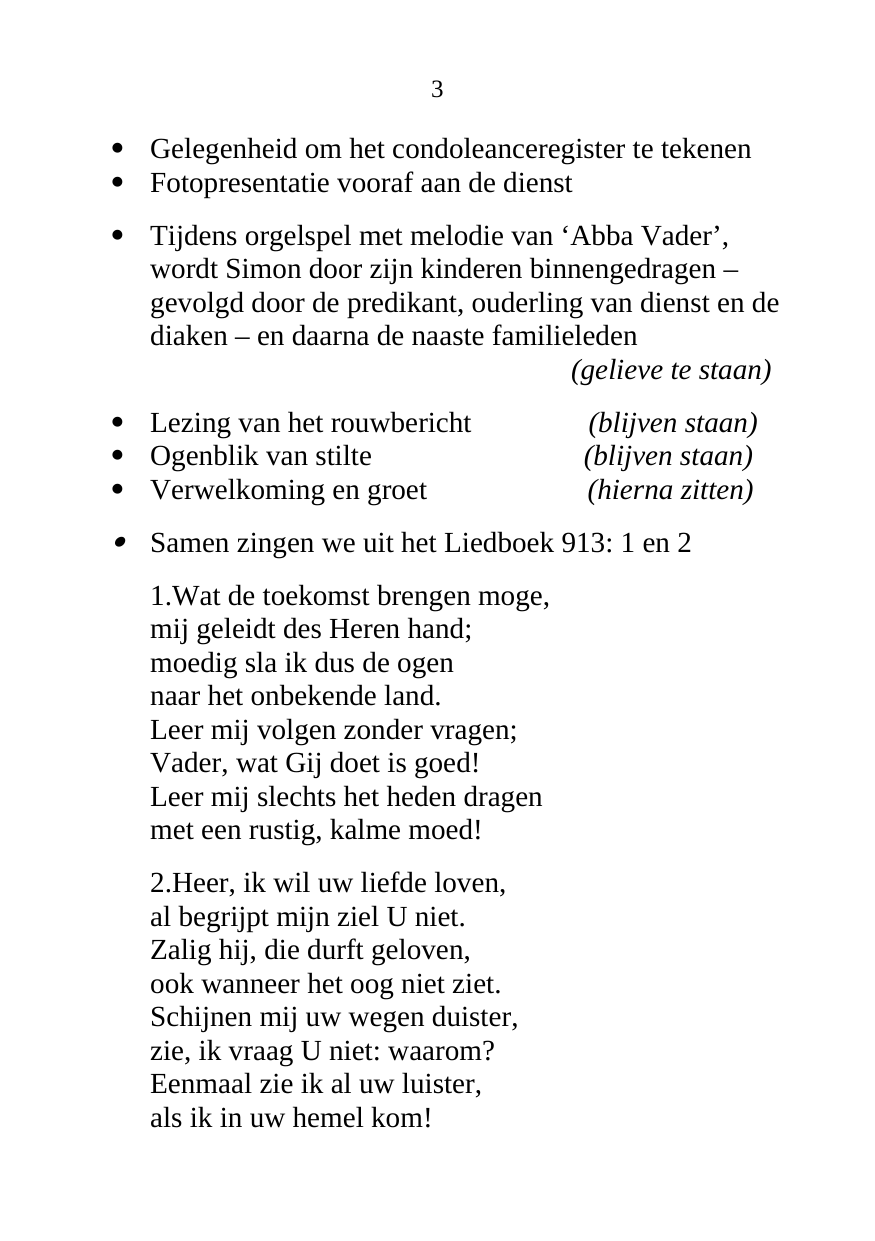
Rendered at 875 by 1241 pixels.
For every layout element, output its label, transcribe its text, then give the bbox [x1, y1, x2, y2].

text Leer mij slechts het heden dragen [150, 779, 799, 812]
text Vader, wat Gij doet is goed! [150, 745, 799, 779]
list Verwelkoming en groet (hierna zitten) [112, 472, 799, 506]
text Leer mij volgen zonder vragen; [150, 712, 799, 745]
text moedig sla ik dus de ogen [150, 645, 799, 678]
text (gelieve te staan) [75, 352, 799, 386]
text Eenmaal zie ik al uw luister, [150, 1066, 799, 1100]
text mij geleidt des Heren hand; [150, 611, 799, 645]
text naar het onbekende land. [150, 678, 799, 712]
list Lezing van het rouwbericht (blijven staan) [112, 405, 799, 438]
list Fotopresentatie vooraf aan de dienst [112, 165, 799, 198]
text 2.Heer, ik wil uw liefde loven, [150, 865, 799, 899]
text met een rustig, kalme moed! [150, 812, 799, 846]
list Gelegenheid om het condoleanceregister te tekenen [112, 131, 799, 165]
text zie, ik vraag U niet: waarom? [150, 1033, 799, 1066]
text al begrijpt mijn ziel U niet. [150, 899, 799, 932]
list Ogenblik van stilte (blijven staan) [112, 438, 799, 472]
list Samen zingen we uit het Liedboek 913: 1 en 2 [112, 525, 799, 558]
text Zalig hij, die durft geloven, [150, 932, 799, 966]
text als ik in uw hemel kom! [150, 1100, 799, 1133]
text Schijnen mij uw wegen duister, [150, 999, 799, 1033]
text ook wanneer het oog niet ziet. [150, 966, 799, 999]
list Tijdens orgelspel met melodie van ‘Abba Vader’, wordt Simon door zijn kinderen binnengedragen – gevolgd door de predikant, ouderling van dienst en de diaken – en daarna de naaste familieleden [112, 218, 799, 352]
text 1.Wat de toekomst brengen moge, [150, 578, 799, 611]
